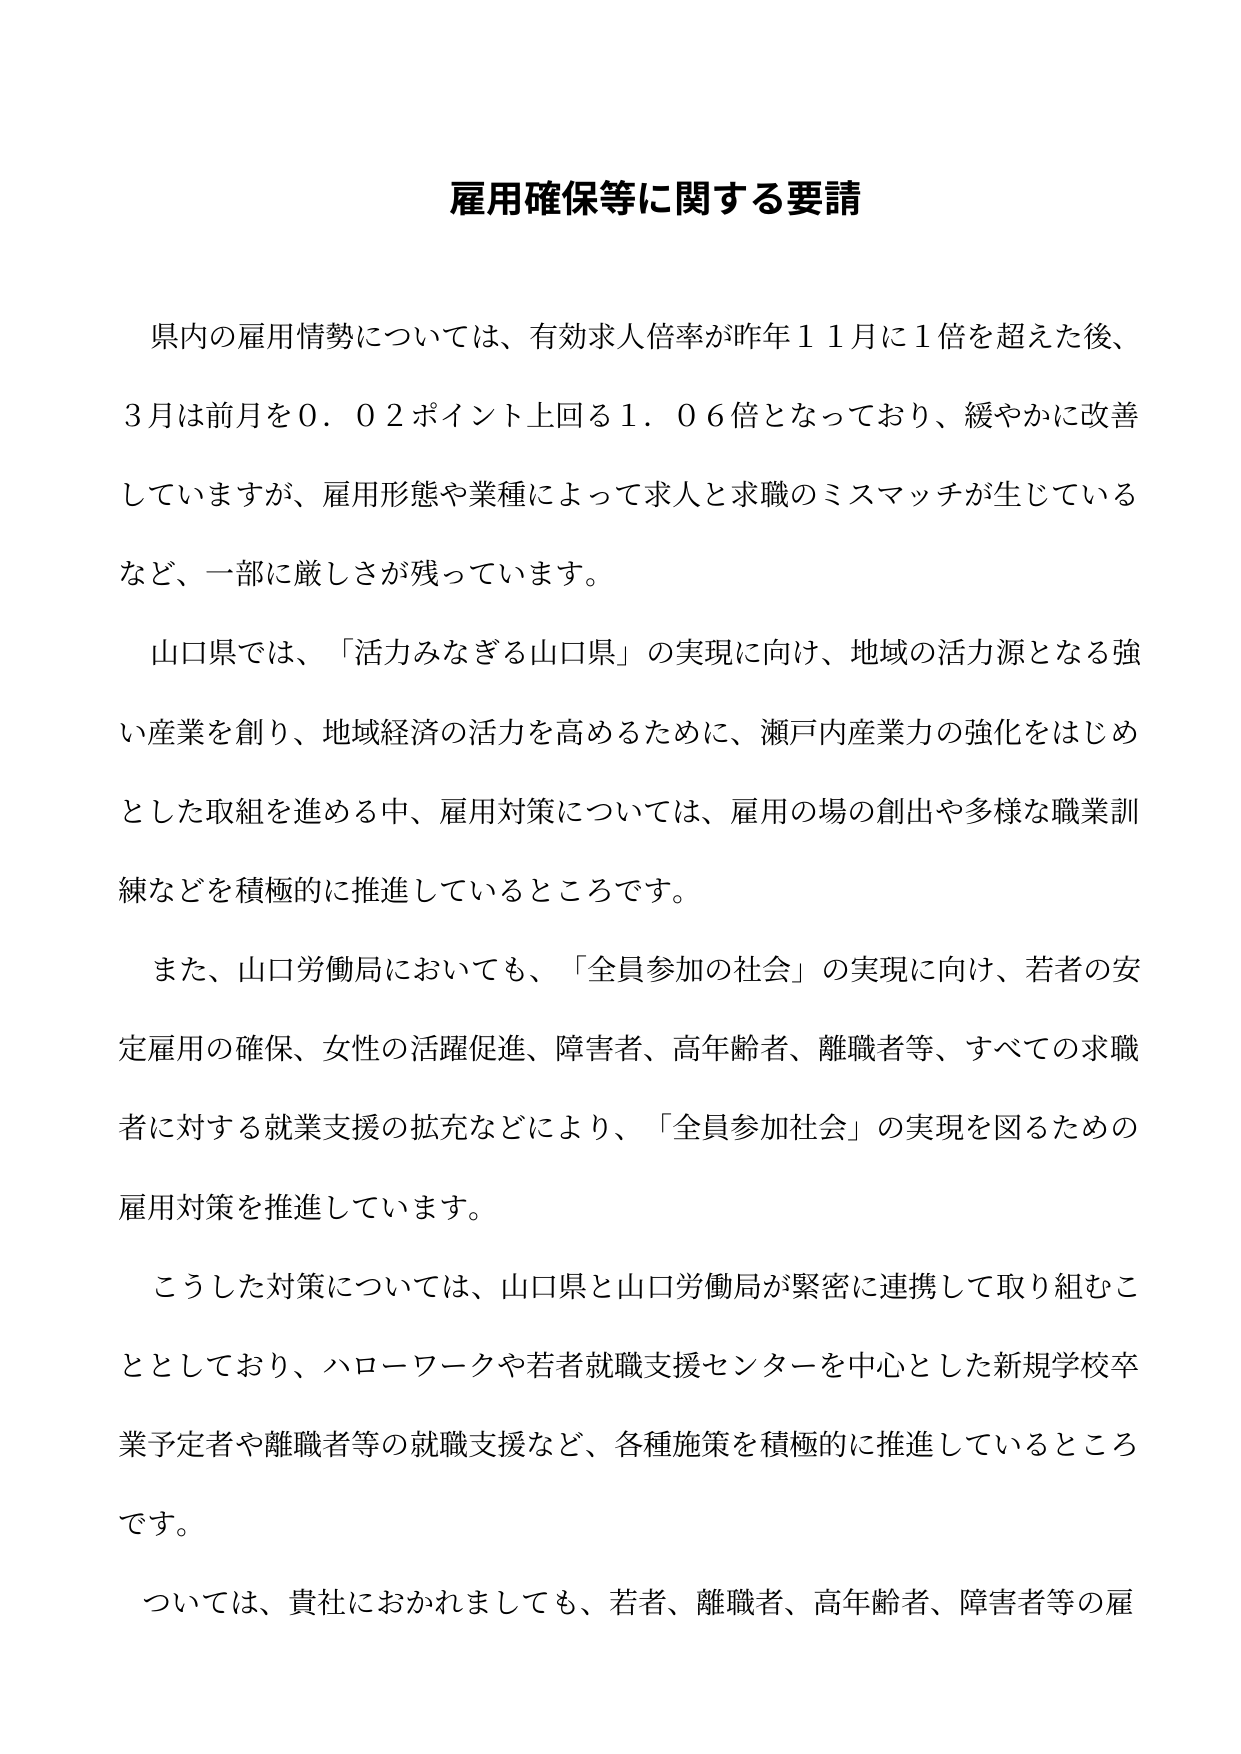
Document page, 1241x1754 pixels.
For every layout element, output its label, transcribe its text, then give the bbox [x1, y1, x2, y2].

text 県内の雇用情勢については、有効求人倍率が昨年１１月に１倍を超えた後、３月は前月を０．０２ポイント上回る１．０６倍となっており、緩やかに改善していますが、雇用形態や業種によって求人と求職のミスマッチが生じているなど、一部に厳しさが残っています。 [118, 295, 1152, 612]
text こうした対策については、山口県と山口労働局が緊密に連携して取り組むこととしており、ハローワークや若者就職支援センターを中心とした新規学校卒業予定者や離職者等の就職支援など、各種施策を積極的に推進しているところです。 [118, 1245, 1152, 1562]
text 山口県では、「活力みなぎる山口県」の実現に向け、地域の活力源となる強い産業を創り、地域経済の活力を高めるために、瀬戸内産業力の強化をはじめとした取組を進める中、雇用対策については、雇用の場の創出や多様な職業訓練などを積極的に推進しているところです。 [118, 612, 1152, 928]
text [118, 1562, 1152, 1641]
text 雇用確保等に関する要請 [118, 157, 1152, 236]
text また、山口労働局においても、「全員参加の社会」の実現に向け、若者の安定雇用の確保、女性の活躍促進、障害者、高年齢者、離職者等、すべての求職者に対する就業支援の拡充などにより、「全員参加社会」の実現を図るための雇用対策を推進しています。 [118, 928, 1152, 1245]
